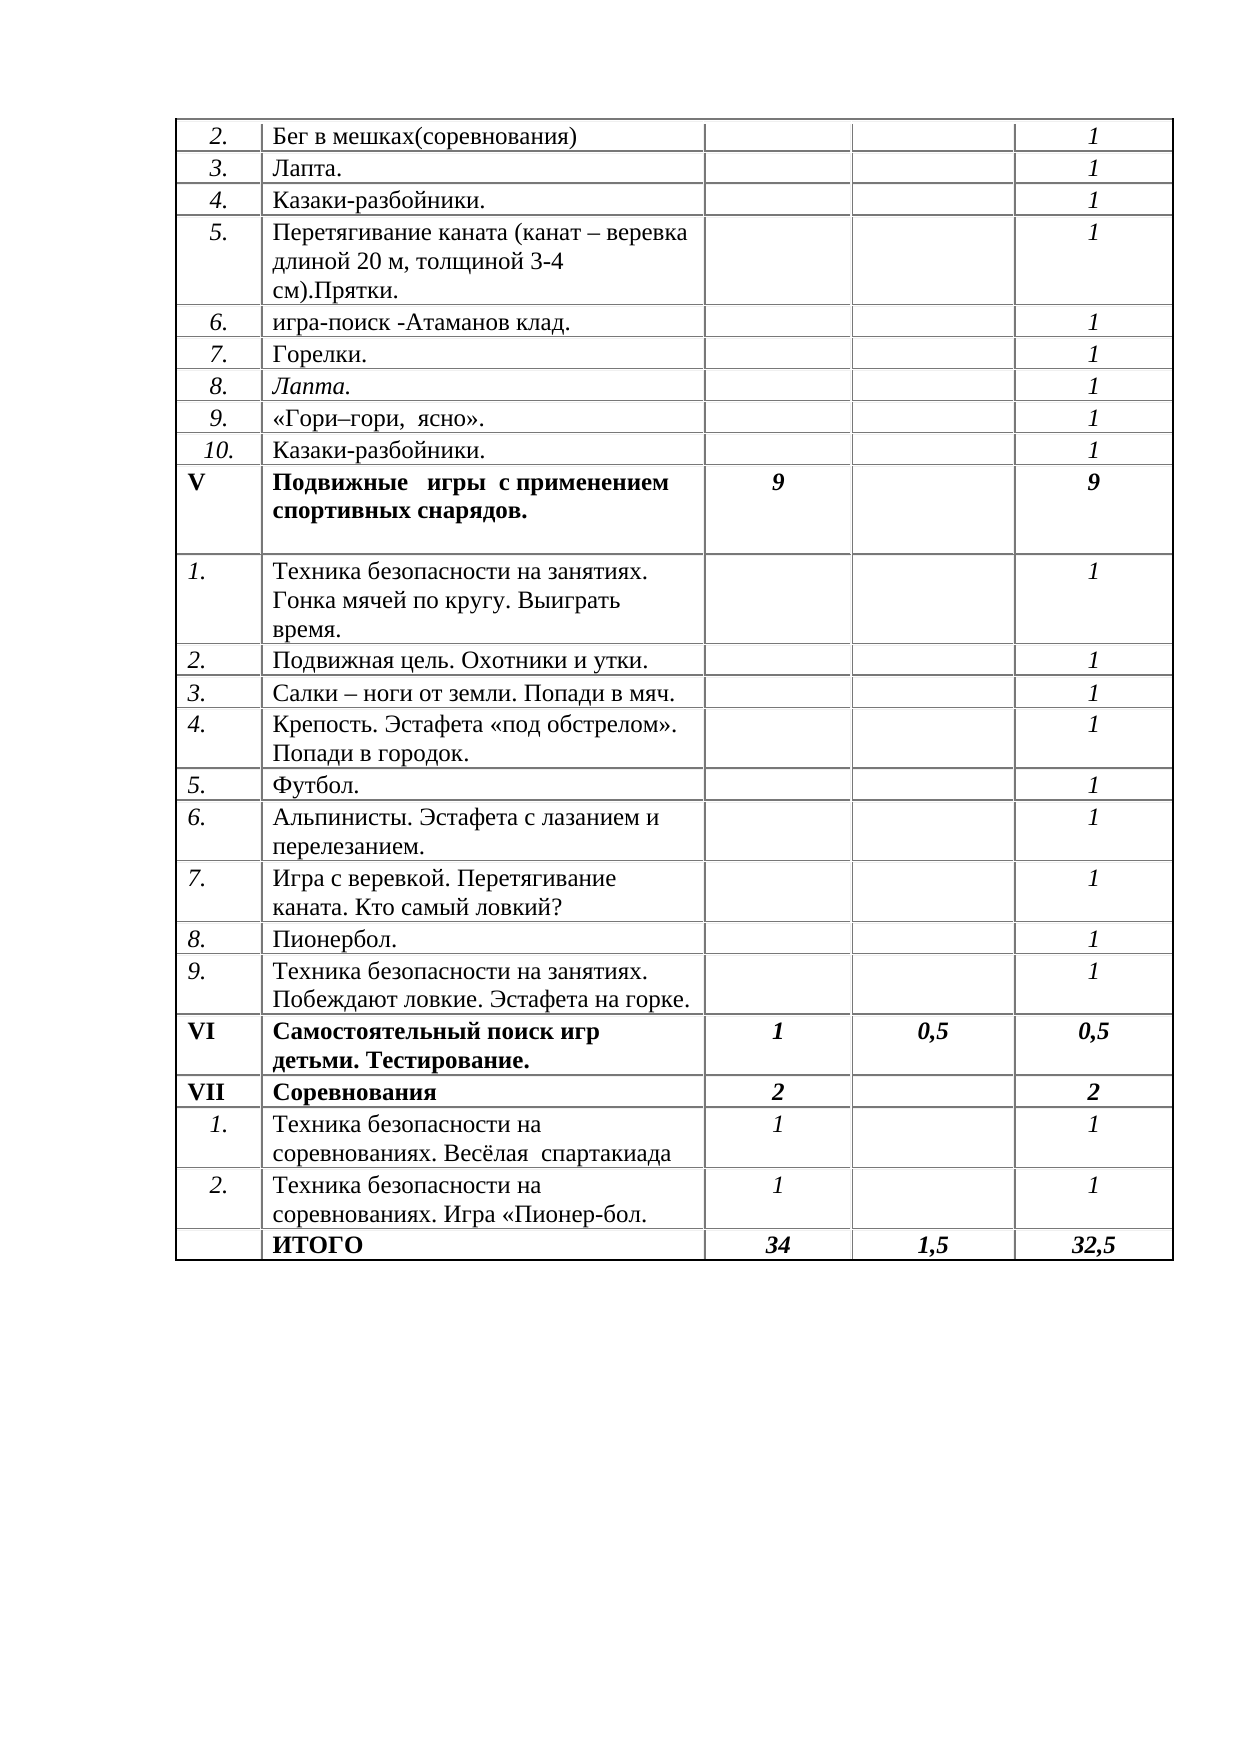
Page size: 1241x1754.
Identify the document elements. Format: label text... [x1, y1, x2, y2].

table_cell [853, 467, 1013, 553]
table_cell Подвижная цель. Охотники и утки. [263, 646, 703, 674]
table_cell [853, 770, 1013, 799]
table_cell ИТОГО [263, 1231, 703, 1259]
table_cell Казаки-разбойники. [263, 435, 703, 463]
table_cell [706, 678, 850, 706]
table_cell 7. [177, 863, 260, 921]
table_cell 1 [1016, 435, 1172, 463]
table_cell Самостоятельный поиск игр детьми. Тестирование. [263, 1017, 703, 1074]
table_cell 1 [706, 1170, 850, 1227]
table_cell 1 [1016, 770, 1172, 799]
table_cell Техника безопасности на соревнованиях. Весёлая спартакиада [263, 1109, 703, 1167]
table_cell [706, 556, 850, 642]
table_cell [853, 924, 1013, 952]
table_cell Горелки. [263, 339, 703, 367]
table_cell Альпинисты. Эстафета с лазанием и перелезанием. [263, 803, 703, 860]
table_cell 5. [177, 770, 260, 799]
table_cell Техника безопасности на соревнованиях. Игра «Пионер-бол. [263, 1170, 703, 1227]
table_cell 32,5 [1016, 1231, 1172, 1259]
table_cell [853, 403, 1013, 431]
table_cell [853, 154, 1013, 182]
table_cell [177, 1231, 260, 1259]
table_cell [853, 678, 1013, 706]
table_cell 0,5 [853, 1017, 1013, 1074]
table_cell Лапта. [263, 371, 703, 399]
table_cell 34 [706, 1231, 850, 1259]
table_cell [853, 1109, 1013, 1167]
table_cell 1 [1016, 646, 1172, 674]
table_cell V [177, 467, 260, 553]
table_cell [706, 770, 850, 799]
table_cell 2. [177, 646, 260, 674]
table_cell [853, 556, 1013, 642]
table_cell 2 [1016, 1077, 1172, 1106]
table_cell [706, 307, 850, 336]
table_cell [706, 710, 850, 767]
table_cell [853, 646, 1013, 674]
table_cell VII [177, 1077, 260, 1106]
table_cell [706, 218, 850, 303]
table_cell 1 [1016, 556, 1172, 642]
table_cell 8. [177, 371, 260, 399]
table_cell [706, 924, 850, 952]
table_cell 5. [177, 218, 260, 303]
table_cell [853, 307, 1013, 336]
table_cell 9 [1016, 467, 1172, 553]
table_cell 1 [1016, 339, 1172, 367]
table_cell 1 [706, 1109, 850, 1167]
table_cell 1 [1016, 1170, 1172, 1227]
table_cell Крепость. Эстафета «под обстрелом». Попади в городок. [263, 710, 703, 767]
table_cell [853, 863, 1013, 921]
table_cell [853, 710, 1013, 767]
table_cell Техника безопасности на занятиях. Побеждают ловкие. Эстафета на горке. [263, 956, 703, 1013]
table_cell Казаки-разбойники. [263, 185, 703, 214]
table_cell 1 [1016, 218, 1172, 303]
table_cell 3. [177, 678, 260, 706]
table_cell [853, 185, 1013, 214]
table_cell 1 [1016, 185, 1172, 214]
table_cell игра-поиск -Атаманов клад. [263, 307, 703, 336]
table_cell 2 [706, 1077, 850, 1106]
table_cell 9 [706, 467, 850, 553]
table_cell [853, 339, 1013, 367]
table_cell 2. [177, 1170, 260, 1227]
table_cell 1 [1016, 154, 1172, 182]
table_cell [706, 863, 850, 921]
table_cell 1 [1016, 710, 1172, 767]
table_cell 4. [177, 710, 260, 767]
table_cell 1 [1016, 1109, 1172, 1167]
table_cell 1 [706, 1017, 850, 1074]
table_cell [852, 122, 1014, 150]
table_cell Бег в мешках(соревнования) [261, 120, 704, 150]
table_cell Подвижные игры с применением спортивных снарядов. [263, 467, 703, 553]
table_cell Футбол. [263, 770, 703, 799]
table_cell 1 [1016, 371, 1172, 399]
table_cell 9. [177, 403, 260, 431]
table_cell 6. [177, 307, 260, 336]
table_cell 1 [1016, 678, 1172, 706]
table_cell 6. [177, 803, 260, 860]
table_cell 1 [1014, 122, 1172, 150]
table_cell 1 [1016, 924, 1172, 952]
table_cell 1 [1016, 307, 1172, 336]
table_cell 3. [177, 154, 260, 182]
table_cell Салки – ноги от земли. Попади в мяч. [263, 678, 703, 706]
table_cell 1 [1016, 956, 1172, 1013]
table_cell [706, 956, 850, 1013]
table_cell 10. [177, 435, 260, 463]
table_cell Соревнования [263, 1077, 703, 1106]
table_cell Лапта. [263, 154, 703, 182]
table_cell [706, 403, 850, 431]
table_cell [853, 803, 1013, 860]
table_cell 2. [177, 122, 261, 150]
table_cell [853, 1077, 1013, 1106]
table_cell 4. [177, 185, 260, 214]
table_cell 0,5 [1016, 1017, 1172, 1074]
table_cell [853, 218, 1013, 303]
table_cell [706, 154, 850, 182]
table_cell [706, 339, 850, 367]
table_cell Пионербол. [263, 924, 703, 952]
table_cell 1,5 [853, 1231, 1013, 1259]
table_cell [853, 956, 1013, 1013]
table_cell 1 [1016, 863, 1172, 921]
table_cell «Гори–гори, ясно». [263, 403, 703, 431]
table_cell 9. [177, 956, 260, 1013]
table_cell 1 [1016, 803, 1172, 860]
table_cell 7. [177, 339, 260, 367]
table_cell [853, 435, 1013, 463]
table_cell [706, 185, 850, 214]
table_cell 8. [177, 924, 260, 952]
table_cell [704, 122, 852, 150]
table_cell 1. [177, 1109, 260, 1167]
table_cell Перетягивание каната (канат – веревка длиной , толщиной 3-).Прятки. [263, 218, 703, 303]
table_cell [853, 1170, 1013, 1227]
table_cell 1 [1016, 403, 1172, 431]
table_cell Игра с веревкой. Перетягивание каната. Кто самый ловкий? [263, 863, 703, 921]
table_cell 1. [177, 556, 260, 642]
table_cell Техника безопасности на занятиях. Гонка мячей по кругу. Выиграть время. [263, 556, 703, 642]
table_cell [706, 371, 850, 399]
table_cell VI [177, 1017, 260, 1074]
table_cell [706, 435, 850, 463]
table_cell [706, 803, 850, 860]
table_cell [706, 646, 850, 674]
table_cell [853, 371, 1013, 399]
